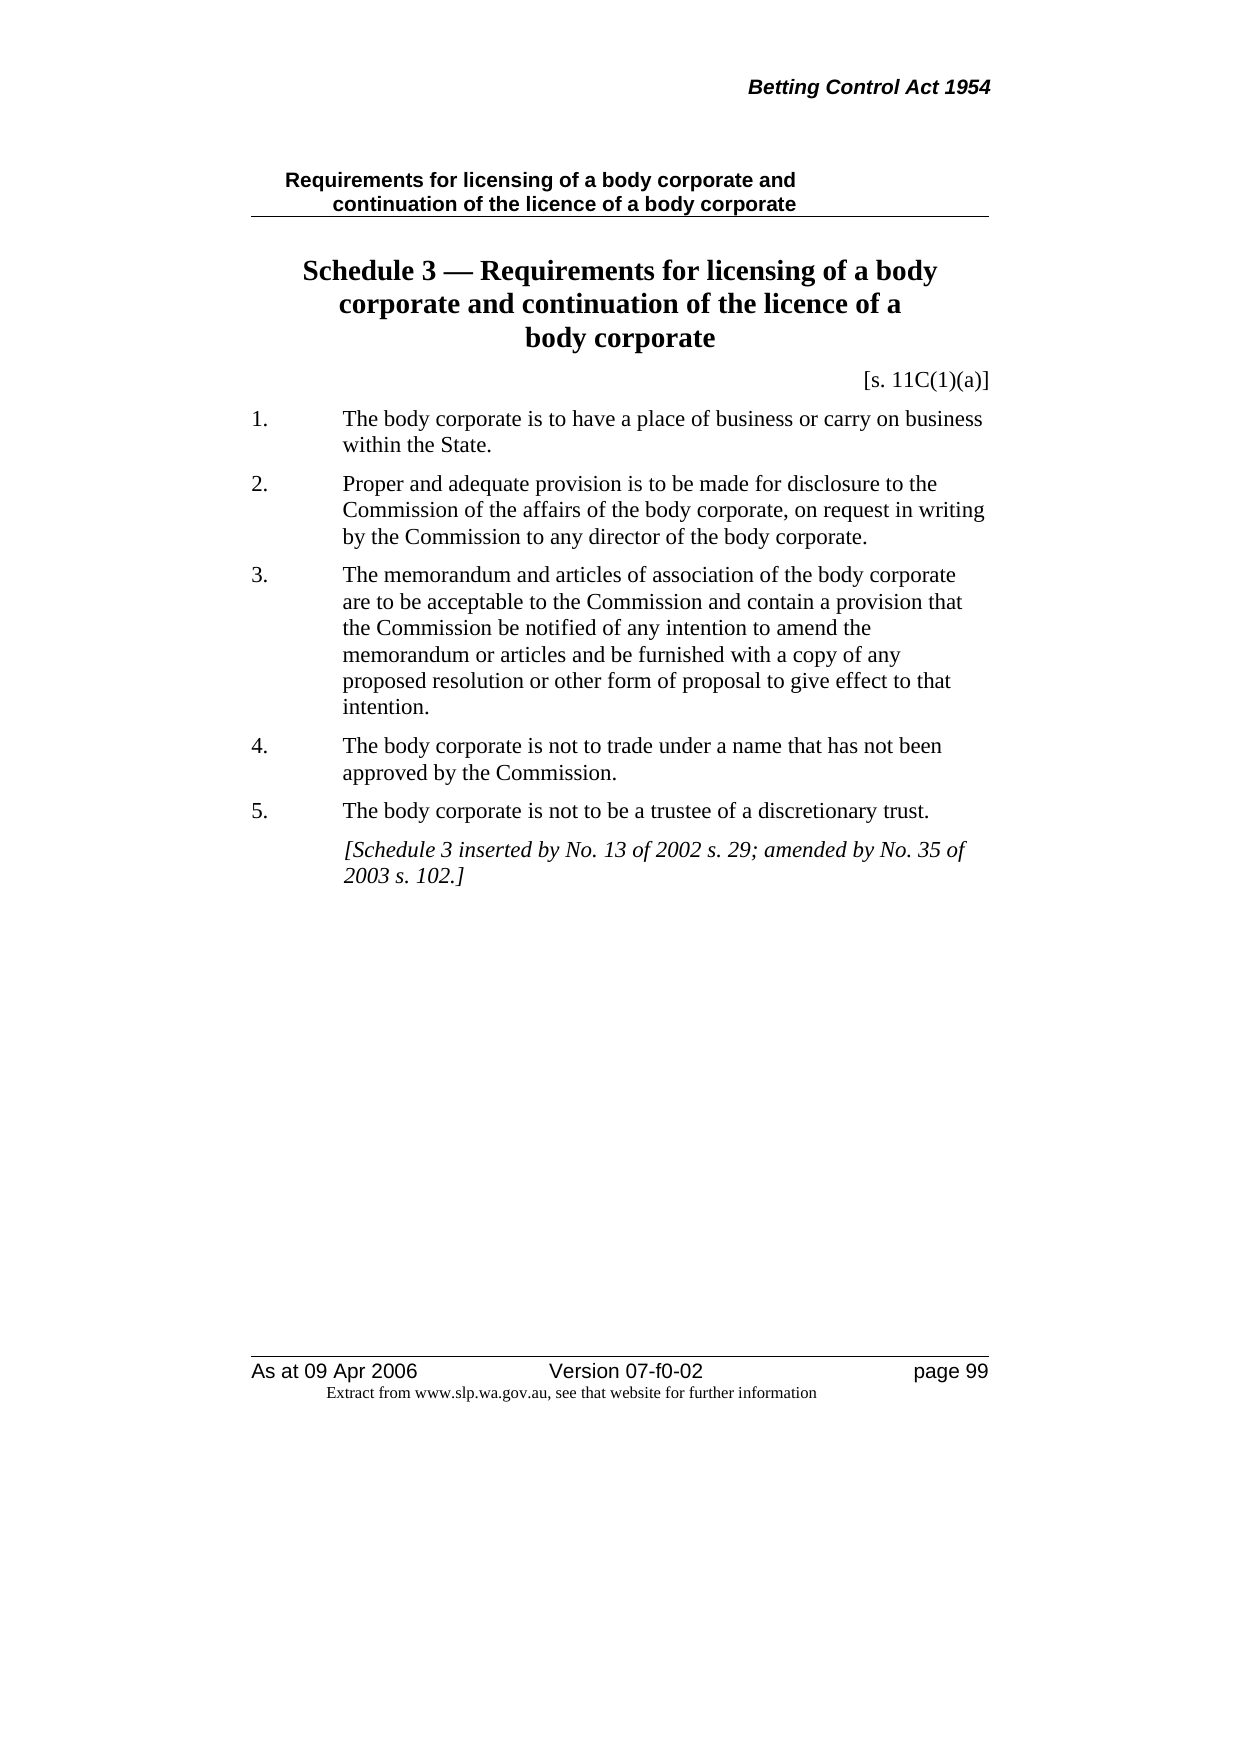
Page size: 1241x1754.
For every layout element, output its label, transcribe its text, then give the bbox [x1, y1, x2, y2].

text 4. The body corporate is not to trade under a name that has not been approved by the Commission. [251, 732, 989, 785]
text 1. The body corporate is to have a place of business or carry on business within the State. [251, 405, 989, 457]
text 2. Proper and adequate provision is to be made for disclosure to the Commission of the affairs of the body corporate, on request in writing by the Commission to any director of the body corporate. [251, 470, 989, 549]
subtitle Schedule 3 — Requirements for licensing of a body corporate and continuation of the licence of a body corporate [251, 253, 989, 353]
text 5. The body corporate is not to be a trustee of a discretionary trust. [251, 797, 989, 824]
text 3. The memorandum and articles of association of the body corporate are to be acceptable to the Commission and contain a provision that the Commission be notified of any intention to amend the memorandum or articles and be furnished with a copy of any proposed resolution or other form of proposal to give effect to that intention. [251, 562, 989, 720]
text [s. 11C(1)(a)] [251, 366, 989, 392]
text [Schedule 3 inserted by No. 13 of 2002 s. 29; amended by No. 35 of 2003 s. 102.] [251, 836, 989, 889]
